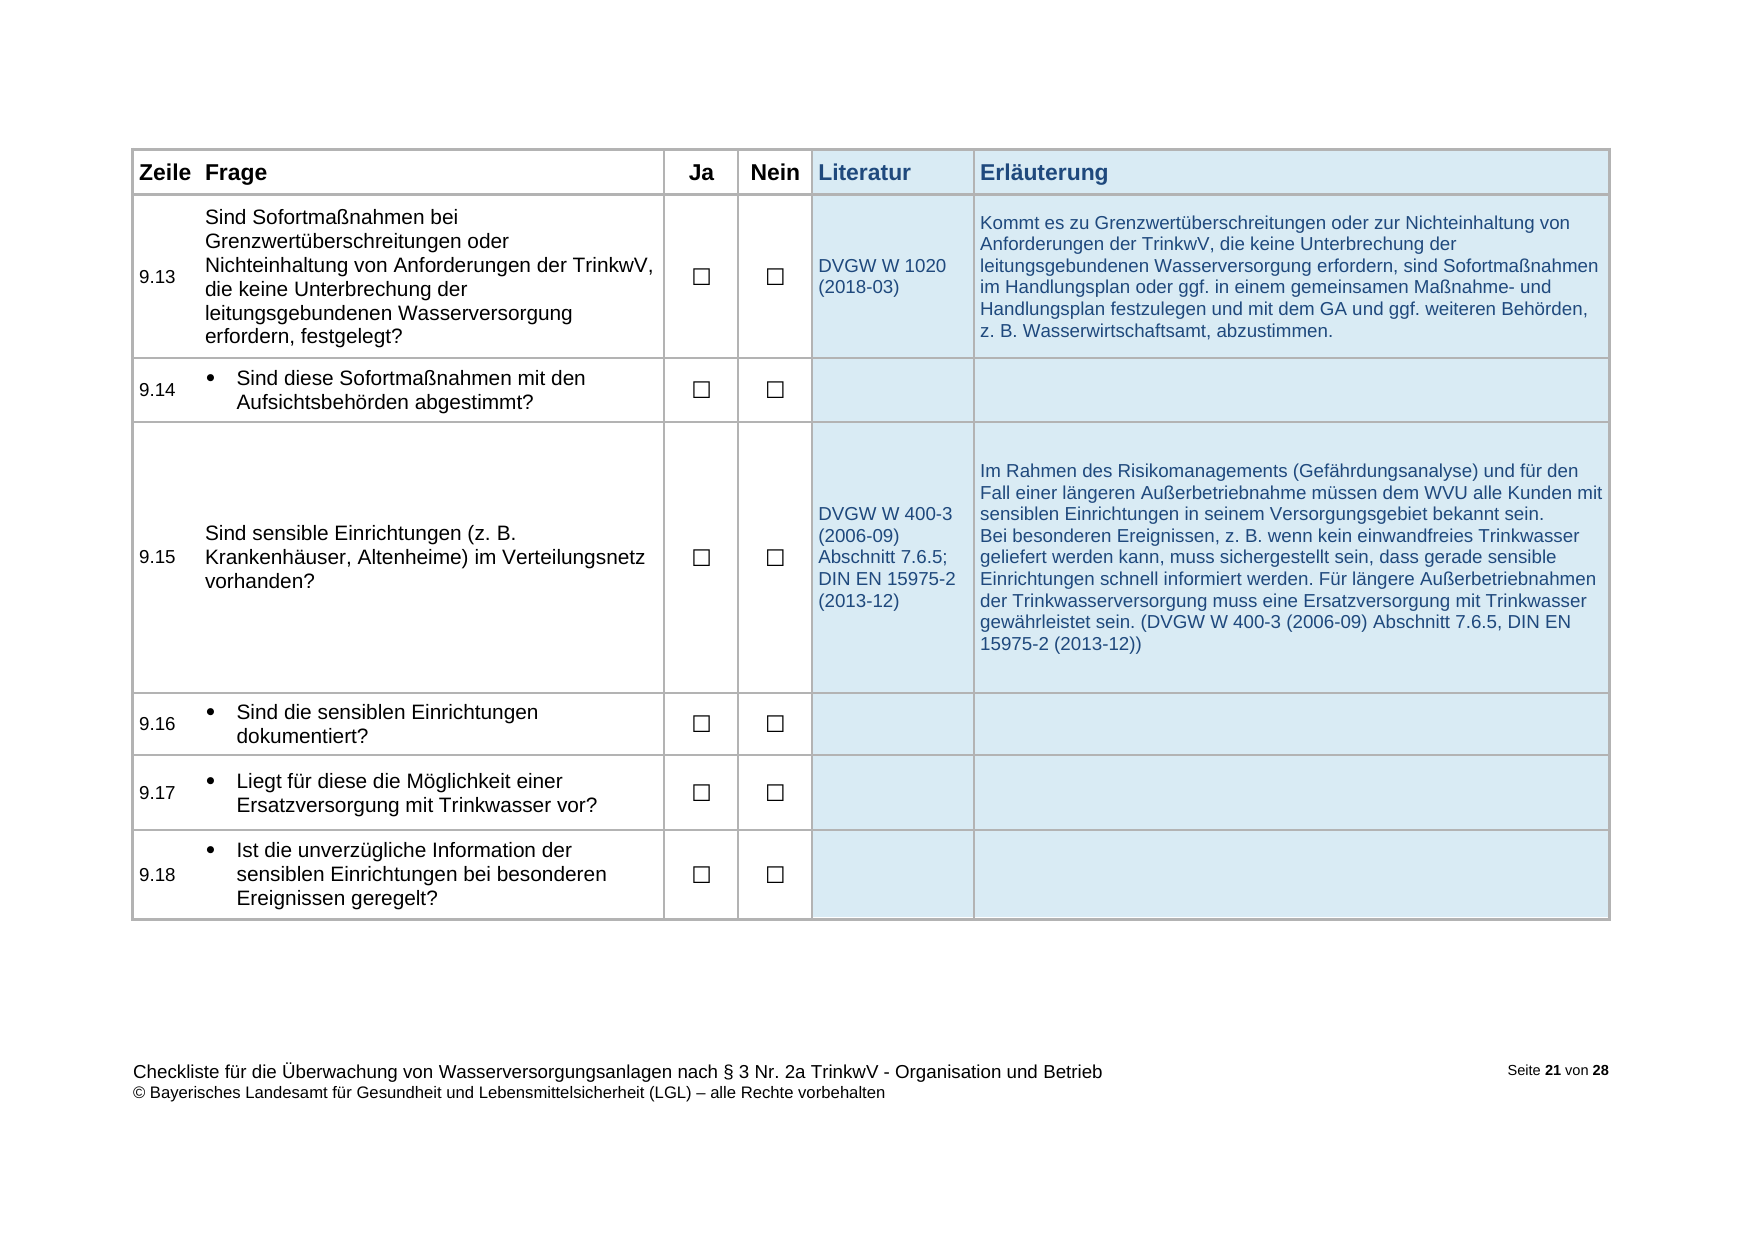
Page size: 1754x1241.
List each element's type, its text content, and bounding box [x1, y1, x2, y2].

table_cell Kommt es zu Grenzwertüberschreitungen oder zur Nichteinhaltung von Anforderungen der TrinkwV, die keine Unterbrechung der leitungsgebundenen Wasserversorgung erfordern, sind Sofortmaßnahmen im Handlungsplan oder ggf. in einem gemeinsamen Maßnahme- und Handlungsplan festzulegen und mit dem GA und ggf. weiteren Behörden, z. B. Wasserwirtschaftsamt, abzustimmen. [975, 196, 1608, 357]
table_cell 9.13 [134, 196, 199, 357]
table_cell [975, 756, 1608, 829]
table_cell Ist die unverzügliche Information der sensiblen Einrichtungen bei besonderen Ereignissen geregelt? [199, 831, 663, 917]
table_cell Sind sensible Einrichtungen (z. B. Krankenhäuser, Altenheime) im Verteilungsnetz vorhanden? [199, 423, 663, 692]
table_header Zeile [134, 151, 199, 193]
table_cell [739, 694, 811, 754]
table_cell [665, 694, 737, 754]
table_header Nein [739, 151, 811, 193]
table_cell DVGW W 1020 (2018-03) [813, 196, 973, 357]
table_cell [739, 359, 811, 421]
table_cell [665, 423, 737, 692]
table_cell [975, 831, 1608, 917]
table_cell [739, 196, 811, 357]
table_cell Im Rahmen des Risikomanagements (Gefährdungsanalyse) und für den Fall einer längeren Außerbetriebnahme müssen dem WVU alle Kunden mit sensiblen Einrichtungen in seinem Versorgungsgebiet bekannt sein. Bei besonderen Ereignissen, z. B. wenn kein einwandfreies Trinkwasser geliefert werden kann, muss sichergestellt sein, dass gerade sensible Einrichtungen schnell informiert werden. Für längere Außerbetriebnahmen der Trinkwasserversorgung muss eine Ersatzversorgung mit Trinkwasser gewährleistet sein. (DVGW W 400-3 (2006-09) Abschnitt 7.6.5, DIN EN 15975-2 (2013-12)) [975, 423, 1608, 692]
table_cell [813, 756, 973, 829]
table_cell 9.15 [134, 423, 199, 692]
table_header Literatur [813, 151, 973, 193]
table_cell Sind Sofortmaßnahmen bei Grenzwertüberschreitungen oder Nichteinhaltung von Anforderungen der TrinkwV, die keine Unterbrechung der leitungsgebundenen Wasserversorgung erfordern, festgelegt? [199, 196, 663, 357]
table_cell DVGW W 400-3 (2006-09) Abschnitt 7.6.5; DIN EN 15975-2 (2013-12) [813, 423, 973, 692]
table_header Erläuterung [975, 151, 1608, 193]
table_cell [665, 359, 737, 421]
table_cell 9.17 [134, 756, 199, 829]
table_cell [813, 359, 973, 421]
table_cell 9.14 [134, 359, 199, 421]
table_cell [739, 423, 811, 692]
table_cell Sind diese Sofortmaßnahmen mit den Aufsichtsbehörden abgestimmt? [199, 359, 663, 421]
table_cell [813, 831, 973, 917]
table_cell [665, 756, 737, 829]
table_cell Sind die sensiblen Einrichtungen dokumentiert? [199, 694, 663, 754]
table_cell 9.18 [134, 831, 199, 917]
table_cell Liegt für diese die Möglichkeit einer Ersatzversorgung mit Trinkwasser vor? [199, 756, 663, 829]
table_header Ja [665, 151, 737, 193]
table_header Frage [199, 151, 663, 193]
table_cell [813, 694, 973, 754]
table_cell [665, 196, 737, 357]
table_cell [665, 831, 737, 917]
table_cell [739, 831, 811, 917]
table_cell [739, 756, 811, 829]
table_cell [975, 694, 1608, 754]
table_cell 9.16 [134, 694, 199, 754]
table_cell [975, 359, 1608, 421]
